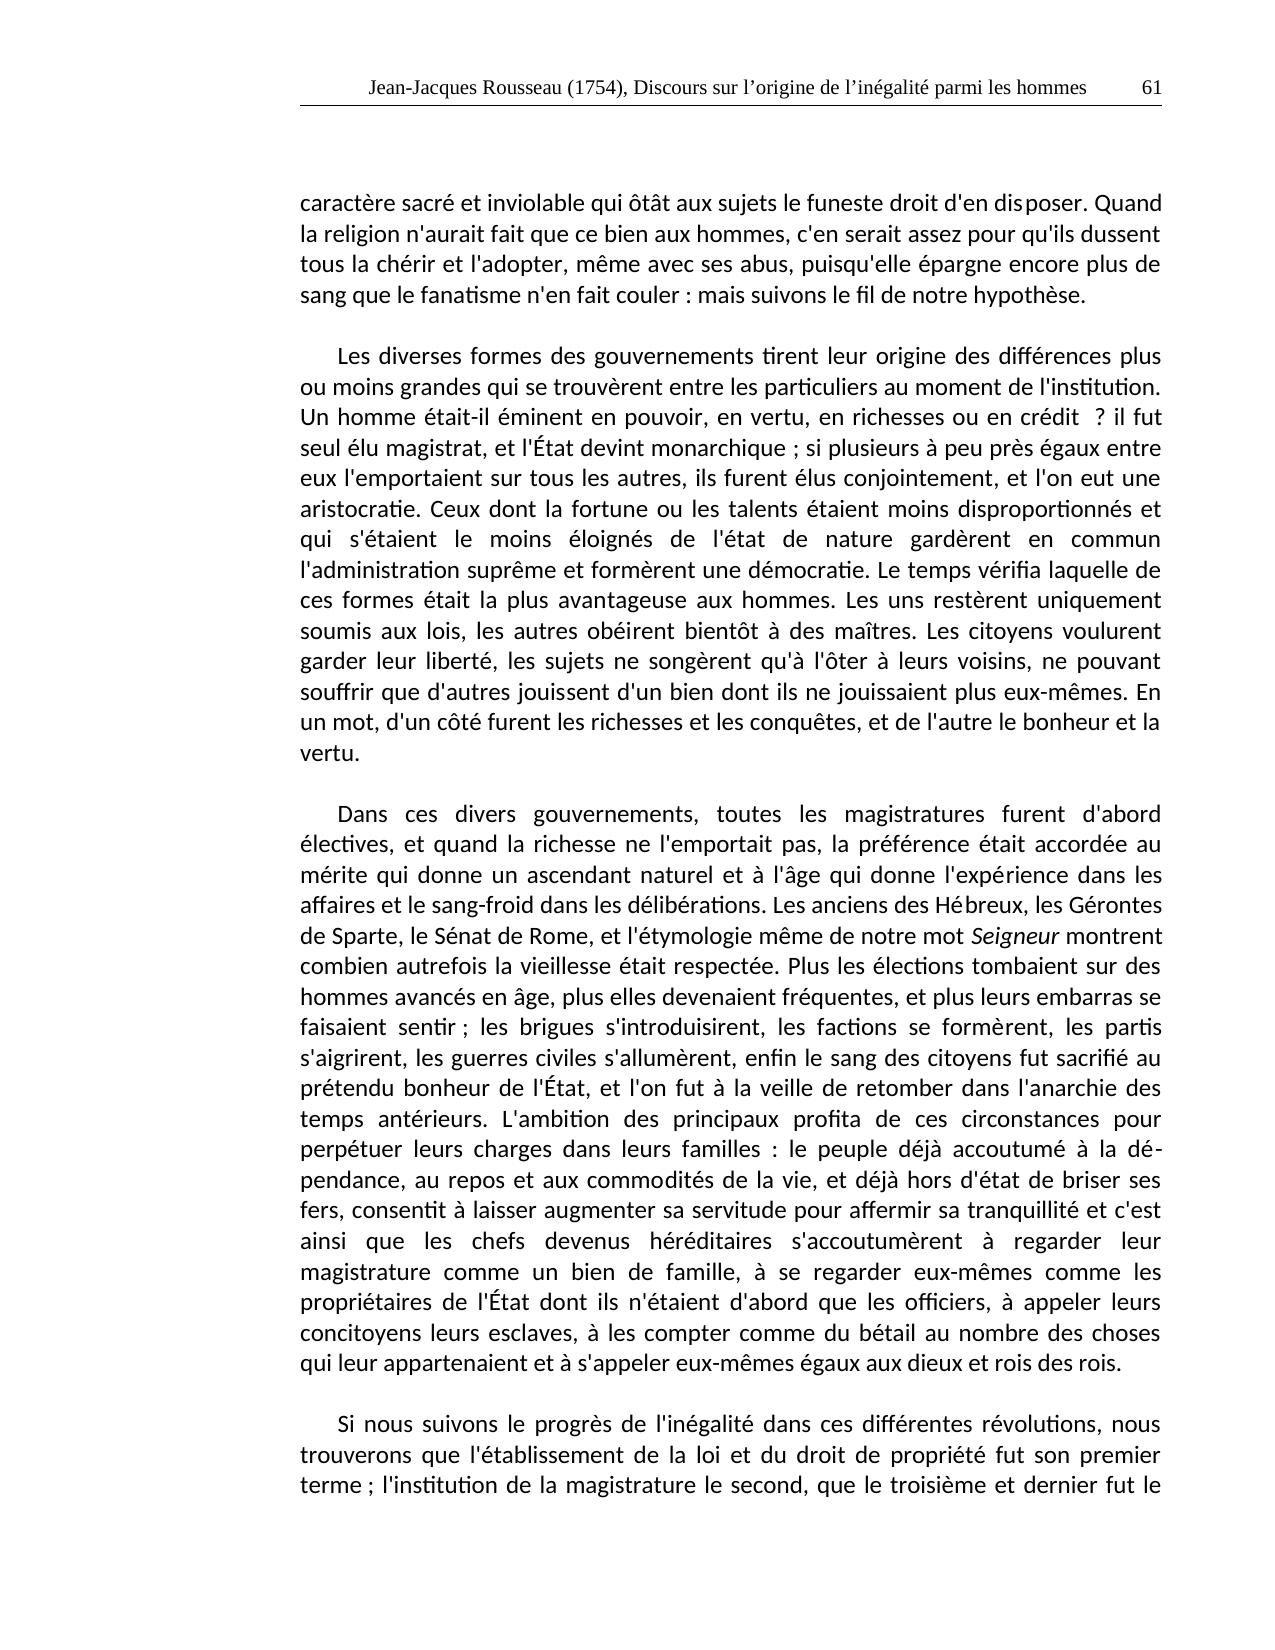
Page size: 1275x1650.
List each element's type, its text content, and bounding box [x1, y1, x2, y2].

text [300, 187, 1162, 309]
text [300, 1408, 1162, 1500]
text Les diverses formes des gouvernements tirent leur origine des différences plus ou moins grandes qui se trouvèrent entre les particuliers au moment de l'institution. Un homme était-il éminent en pouvoir, en vertu, en richesses ou en crédit ? il fut seul élu magistrat, et l'État devint monarchique ; si plusieurs à peu près égaux entre eux l'emportaient sur tous les autres, ils furent élus conjointement, et l'on eut une aristocratie. Ceux dont la fortune ou les talents étaient moins disproportionnés et qui s'étaient le moins éloignés de l'état de nature gardèrent en commun l'administration suprême et formèrent une démocratie. Le temps vérifia laquelle de ces formes était la plus avantageuse aux hommes. Les uns restèrent uniquement soumis aux lois, les autres obéirent bientôt à des maîtres. Les citoyens voulurent garder leur liberté, les sujets ne songèrent qu'à l'ôter à leurs voisins, ne pouvant souffrir que d'autres jouissent d'un bien dont ils ne jouissaient plus eux-mêmes. En un mot, d'un côté furent les richesses et les conquêtes, et de l'autre le bonheur et la vertu. [300, 340, 1162, 767]
text Dans ces divers gouvernements, toutes les magistratures furent d'abord électives, et quand la richesse ne l'emportait pas, la préférence était accordée au mérite qui donne un ascendant naturel et à l'âge qui donne l'expérience dans les affaires et le sang-froid dans les délibérations. Les anciens des Hébreux, les Gérontes de Sparte, le Sénat de Rome, et l'étymologie même de notre mot Seigneur montrent combien autrefois la vieillesse était respectée. Plus les élections tombaient sur des hommes avancés en âge, plus elles devenaient fréquentes, et plus leurs embarras se faisaient sentir ; les brigues s'introduisirent, les factions se formèrent, les partis s'aigrirent, les guerres civiles s'allumèrent, enfin le sang des citoyens fut sacrifié au prétendu bonheur de l'État, et l'on fut à la veille de retomber dans l'anarchie des temps antérieurs. L'ambition des principaux profita de ces circonstances pour perpétuer leurs charges dans leurs familles : le peuple déjà accoutumé à la dépendance, au repos et aux commodités de la vie, et déjà hors d'état de briser ses fers, consentit à laisser augmenter sa servitude pour affermir sa tranquillité et c'est ainsi que les chefs devenus héréditaires s'accoutumèrent à regarder leur magistrature comme un bien de famille, à se regarder eux-mêmes comme les propriétaires de l'État dont ils n'étaient d'abord que les officiers, à appeler leurs concitoyens leurs esclaves, à les compter comme du bétail au nombre des choses qui leur appartenaient et à s'appeler eux-mêmes égaux aux dieux et rois des rois. [300, 798, 1162, 1378]
